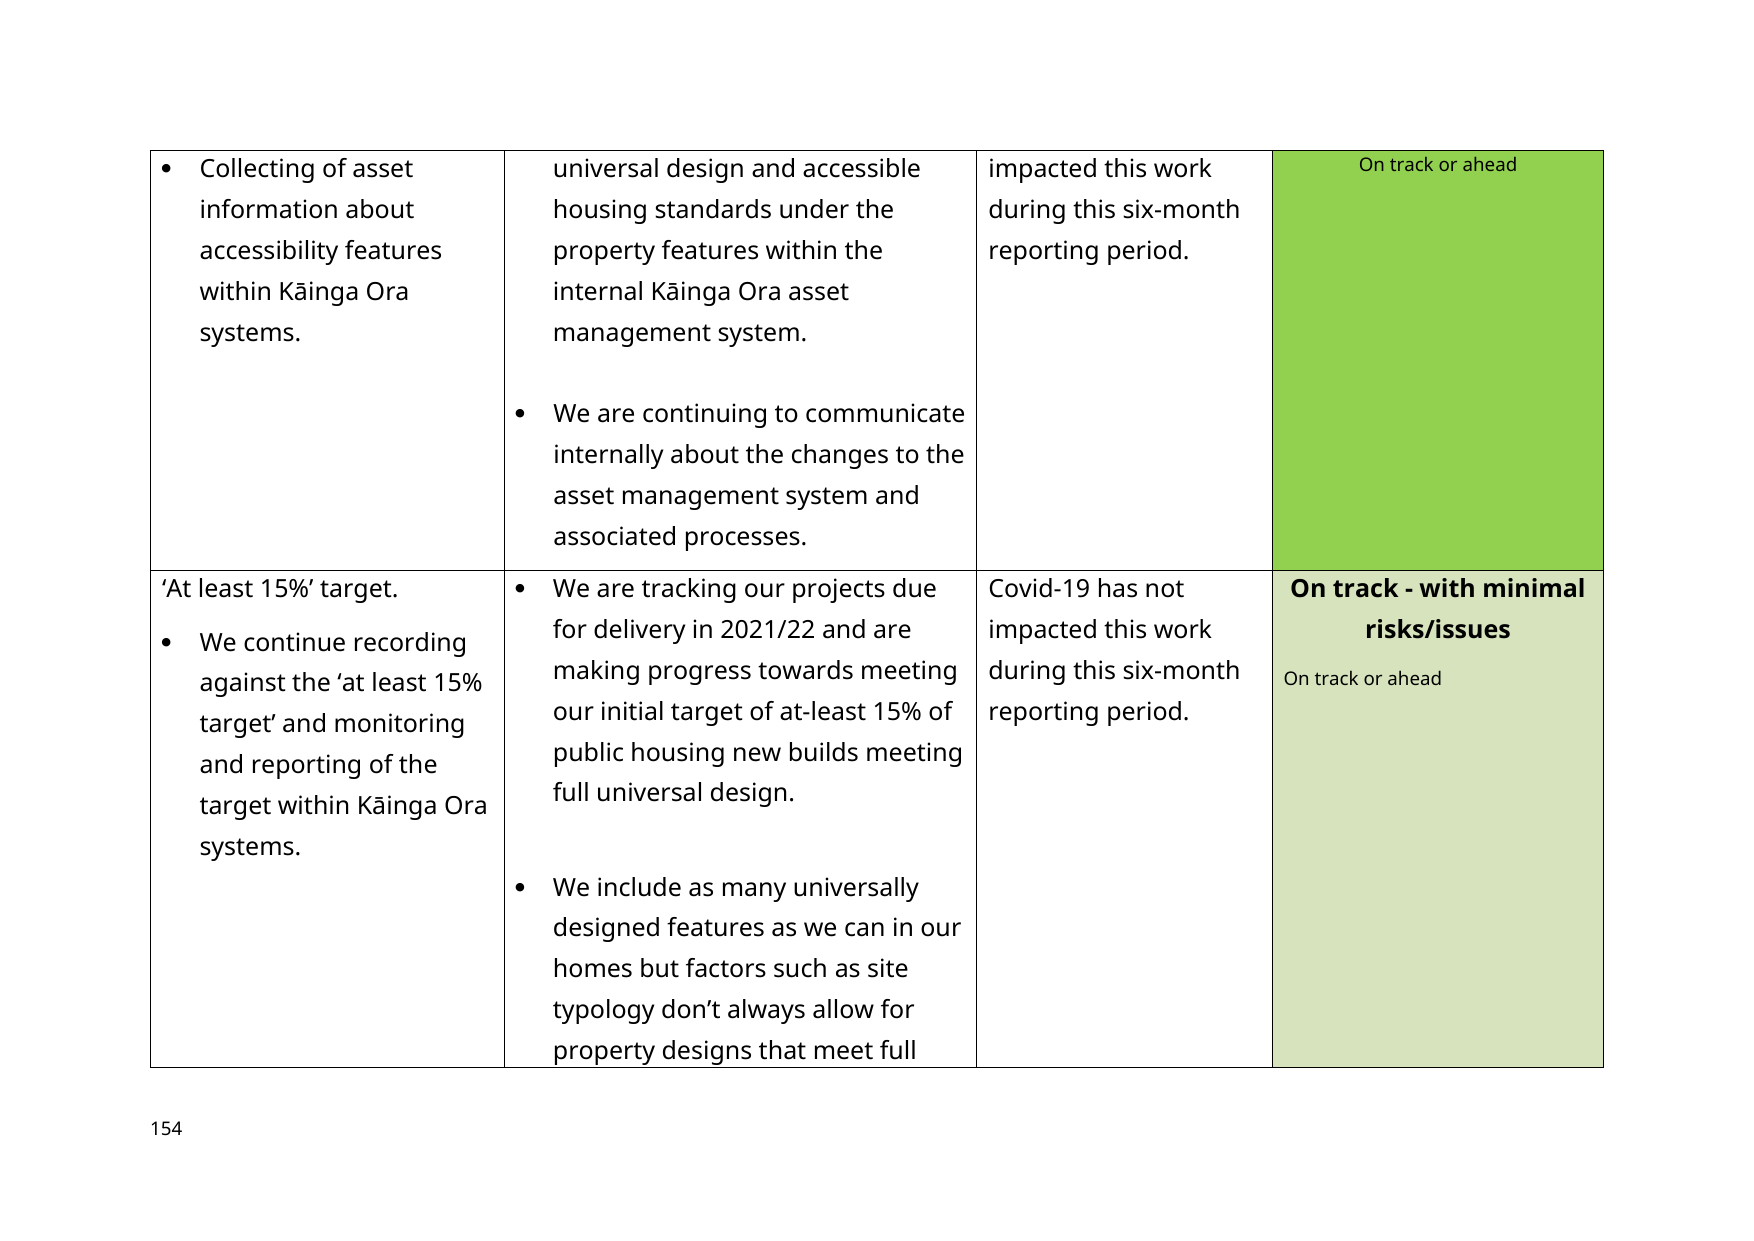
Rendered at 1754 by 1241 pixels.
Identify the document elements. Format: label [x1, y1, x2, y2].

table_cell [151, 151, 504, 570]
table_cell [1273, 151, 1603, 570]
table_cell [151, 571, 504, 1067]
table_cell [505, 151, 976, 570]
table_cell [977, 571, 1272, 1067]
table_cell [1273, 571, 1603, 1067]
table_cell [977, 151, 1272, 570]
table_cell [505, 571, 976, 1067]
